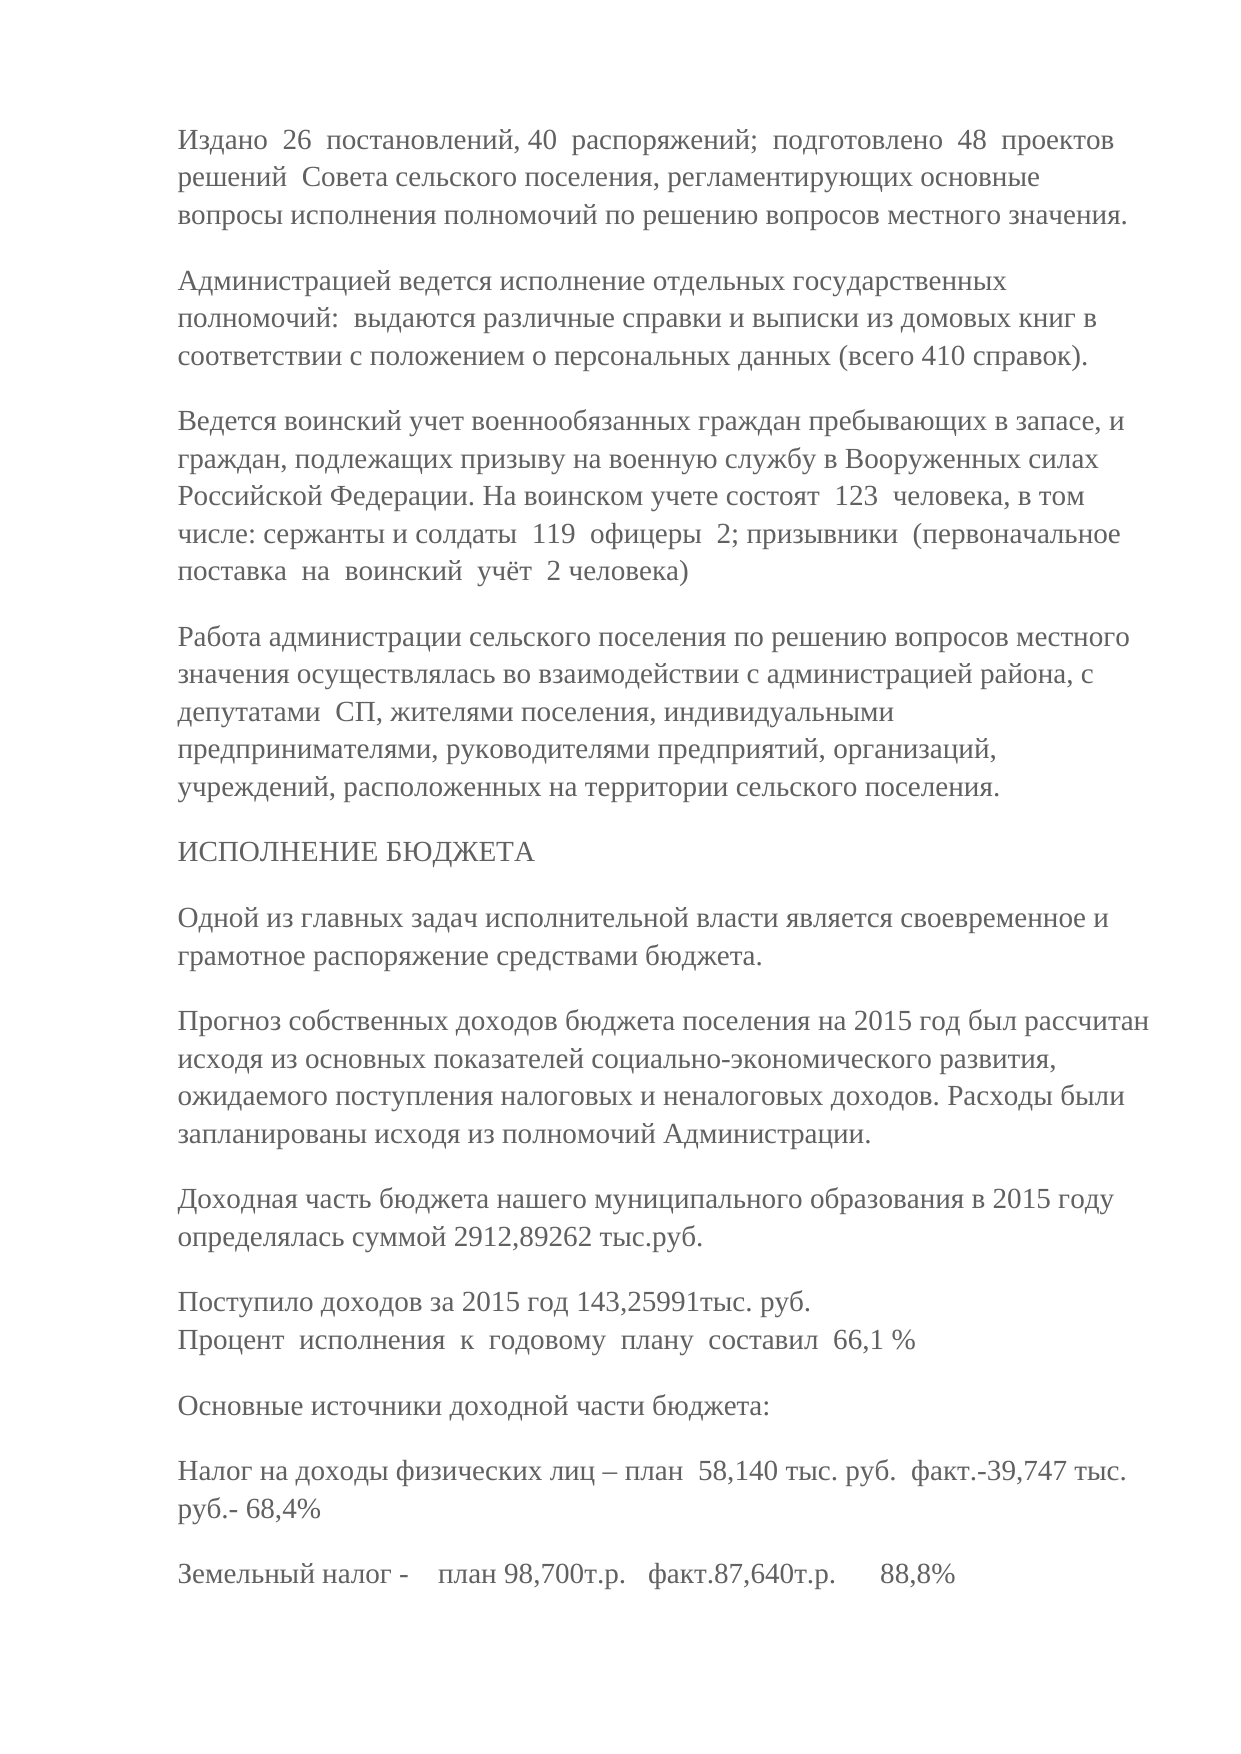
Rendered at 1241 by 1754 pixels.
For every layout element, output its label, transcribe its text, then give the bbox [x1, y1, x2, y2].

text Земельный налог - план 98,700т.р. факт.87,640т.р. 88,8% [177, 1552, 1152, 1590]
text Поступило доходов за 2015 год 143,25991тыс. руб. Процент исполнения к годовому плану составил 66,1 % [177, 1281, 1152, 1356]
text ИСПОЛНЕНИЕ БЮДЖЕТА [177, 831, 1152, 868]
text Налог на доходы физических лиц – план 58,140 тыс. руб. факт.-39,747 тыс. руб.- 68,4% [177, 1449, 1152, 1524]
text Прогноз собственных доходов бюджета поселения на 2015 год был рассчитан исходя из основных показателей социально-экономического развития, ожидаемого поступления налоговых и неналоговых доходов. Расходы были запланированы исходя из полномочий Администрации. [177, 999, 1152, 1149]
text Одной из главных задач исполнительной власти является своевременное и грамотное распоряжение средствами бюджета. [177, 896, 1152, 971]
text Доходная часть бюджета нашего муниципального образования в 2015 году определялась суммой 2912,89262 тыс.руб. [177, 1177, 1152, 1252]
text Работа администрации сельского поселения по решению вопросов местного значения осуществлялась во взаимодействии с администрацией района, с депутатами СП, жителями поселения, индивидуальными предпринимателями, руководителями предприятий, организаций, учреждений, расположенных на территории сельского поселения. [177, 615, 1152, 802]
text Администрацией ведется исполнение отдельных государственных полномочий: выдаются различные справки и выписки из домовых книг в соответствии с положением о персональных данных (всего 410 справок). [177, 259, 1152, 371]
text Основные источники доходной части бюджета: [177, 1384, 1152, 1421]
text Ведется воинский учет военнообязанных граждан пребывающих в запасе, и граждан, подлежащих призыву на военную службу в Вооруженных силах Российской Федерации. На воинском учете состоят 123 человека, в том числе: сержанты и солдаты 119 офицеры 2; призывники (первоначальное поставка на воинский учёт 2 человека) [177, 399, 1152, 587]
text Издано 26 постановлений, 40 распоряжений; подготовлено 48 проектов решений Совета сельского поселения, регламентирующих основные вопросы исполнения полномочий по решению вопросов местного значения. [177, 118, 1152, 231]
